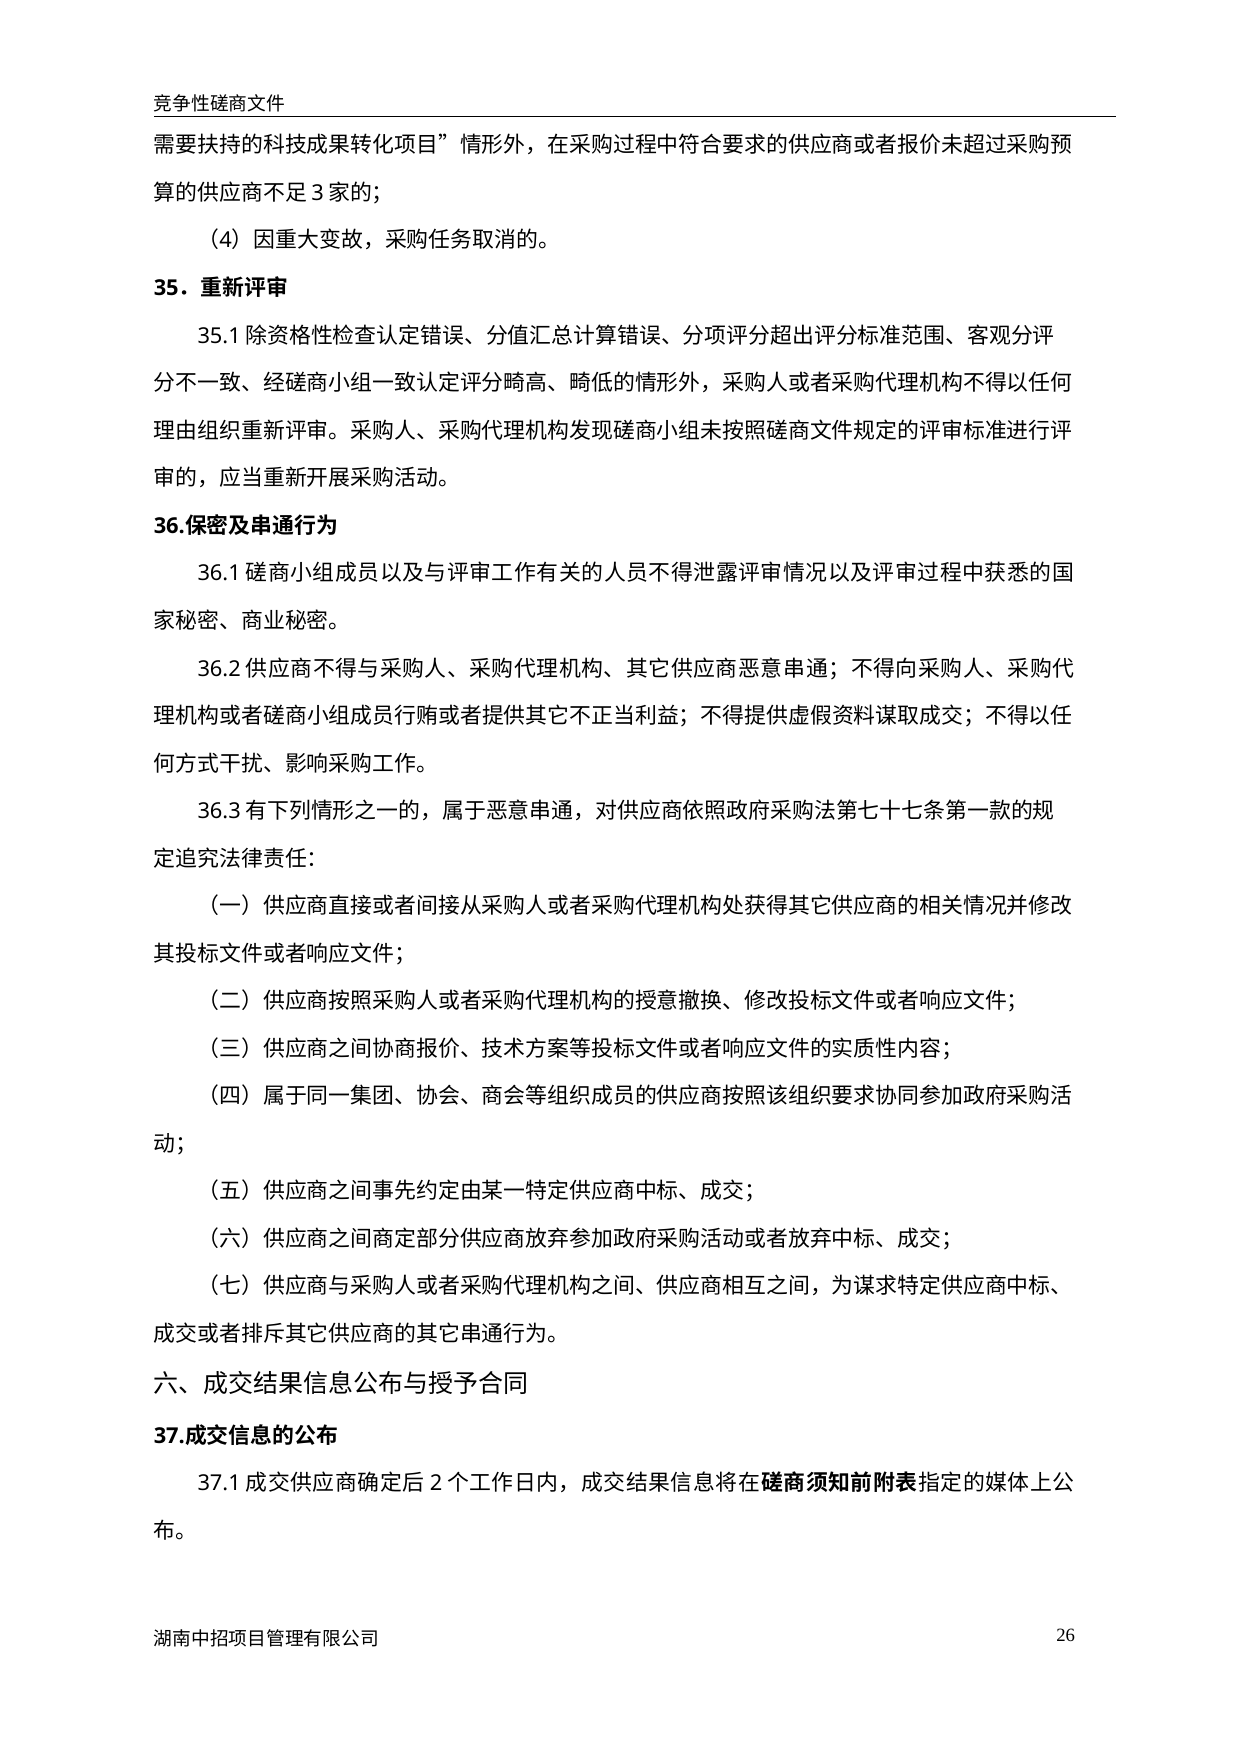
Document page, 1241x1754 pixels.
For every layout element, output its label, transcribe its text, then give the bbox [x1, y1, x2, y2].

text （四）属于同一集团、协会、商会等组织成员的供应商按照该组织要求协同参加政府采购活动； [153, 1078, 1075, 1157]
text 36.2供应商不得与采购人、采购代理机构、其它供应商恶意串通；不得向采购人、采购代理机构或者磋商小组成员行贿或者提供其它不正当利益；不得提供虚假资料谋取成交；不得以任何方式干扰、影响采购工作。 [153, 651, 1075, 777]
text 36.1磋商小组成员以及与评审工作有关的人员不得泄露评审情况以及评审过程中获悉的国家秘密、商业秘密。 [153, 555, 1075, 635]
text （六）供应商之间商定部分供应商放弃参加政府采购活动或者放弃中标、成交； [153, 1221, 1075, 1252]
text 37.1成交供应商确定后2个工作日内，成交结果信息将在磋商须知前附表指定的媒体上公布。 [153, 1465, 1075, 1544]
text 37.成交信息的公布 [153, 1418, 1075, 1449]
text 六、成交结果信息公布与授予合同 [153, 1363, 1075, 1399]
text （三）供应商之间协商报价、技术方案等投标文件或者响应文件的实质性内容； [153, 1031, 1075, 1062]
text 36.保密及串通行为 [153, 508, 1075, 539]
text （4）因重大变故，采购任务取消的。 [153, 222, 1075, 254]
text 35.1除资格性检查认定错误、分值汇总计算错误、分项评分超出评分标准范围、客观分评分不一致、经磋商小组一致认定评分畸高、畸低的情形外，采购人或者采购代理机构不得以任何理由组织重新评审。采购人、采购代理机构发现磋商小组未按照磋商文件规定的评审标准进行评审的，应当重新开展采购活动。 [153, 318, 1075, 492]
text （二）供应商按照采购人或者采购代理机构的授意撤换、修改投标文件或者响应文件； [153, 983, 1075, 1015]
text （五）供应商之间事先约定由某一特定供应商中标、成交； [153, 1173, 1075, 1205]
text （一）供应商直接或者间接从采购人或者采购代理机构处获得其它供应商的相关情况并修改其投标文件或者响应文件； [153, 888, 1075, 967]
text 35．重新评审 [153, 270, 1075, 302]
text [153, 127, 1075, 207]
text （七）供应商与采购人或者采购代理机构之间、供应商相互之间，为谋求特定供应商中标、成交或者排斥其它供应商的其它串通行为。 [153, 1268, 1075, 1347]
text 36.3有下列情形之一的，属于恶意串通，对供应商依照政府采购法第七十七条第一款的规定追究法律责任： [153, 793, 1075, 872]
